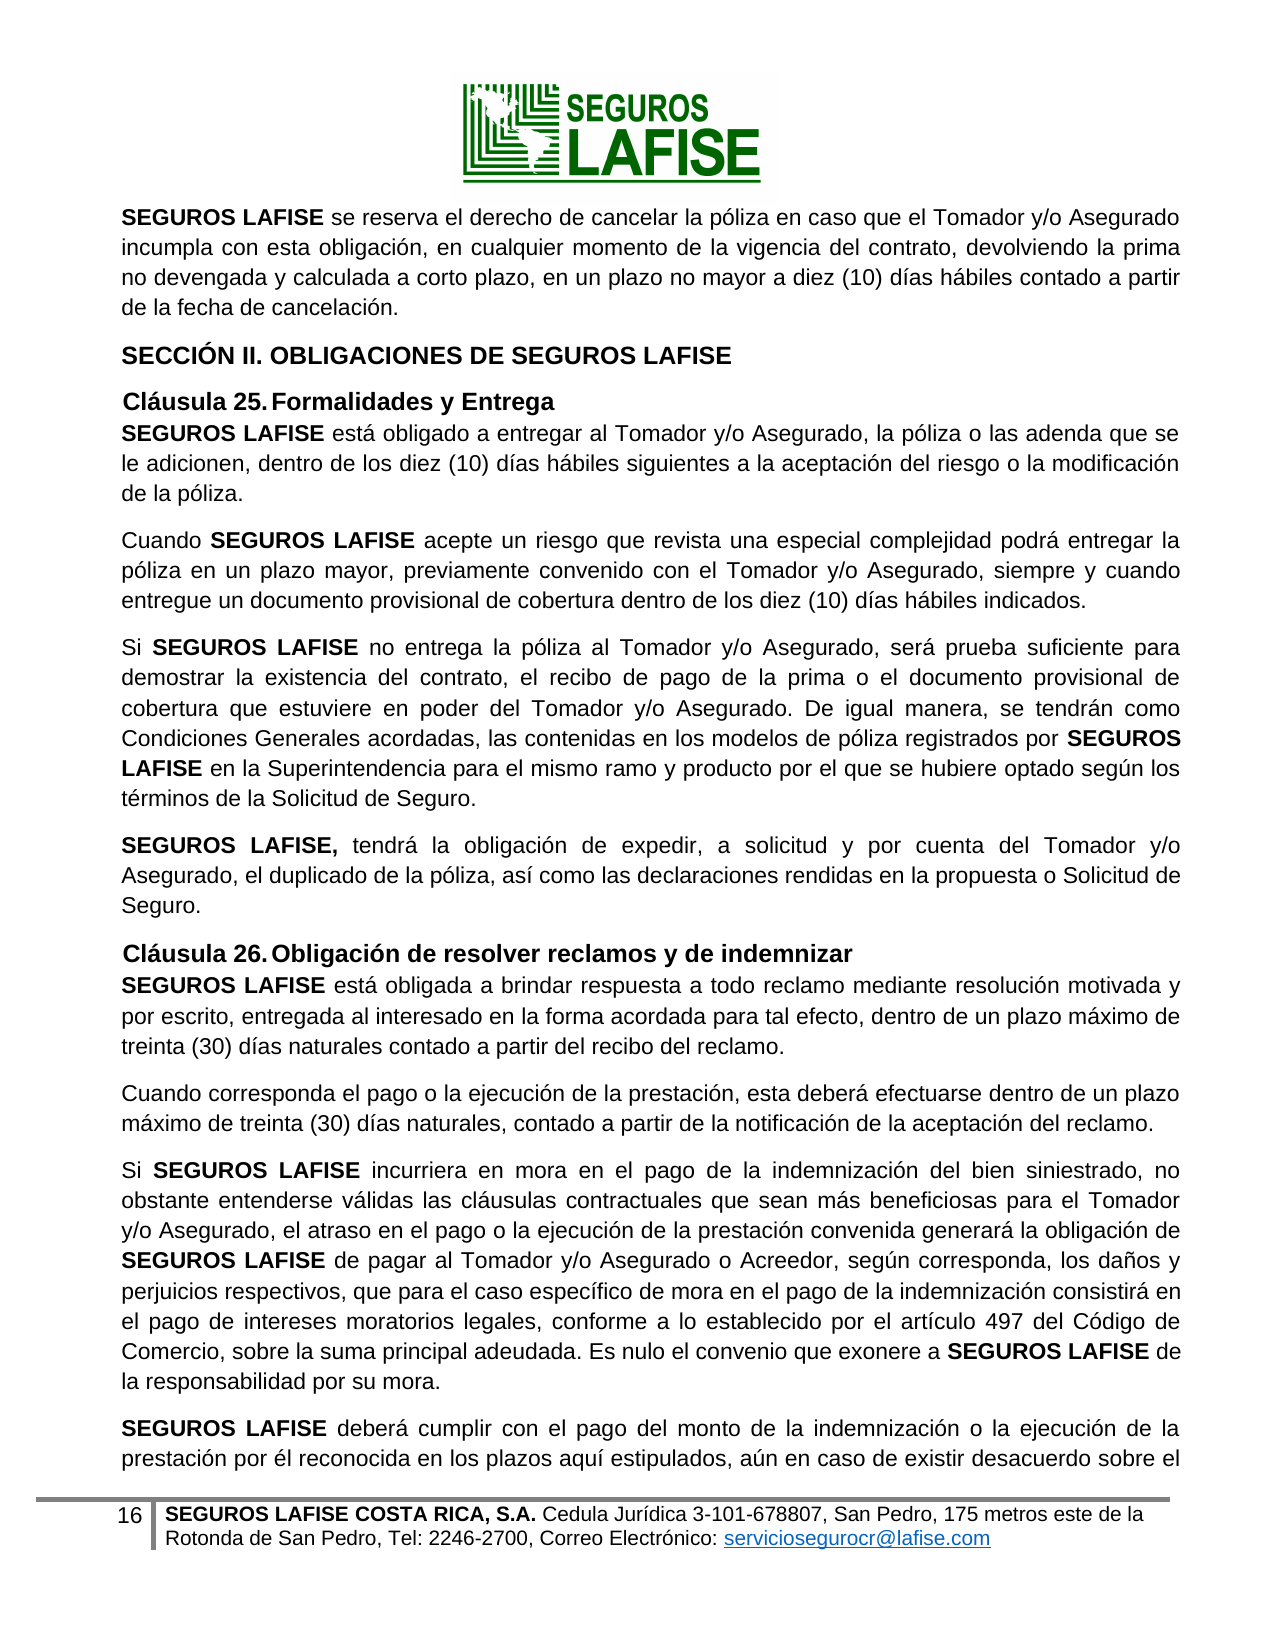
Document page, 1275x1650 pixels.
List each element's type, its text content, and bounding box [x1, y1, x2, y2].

text SEGUROS LAFISE está obligado a entregar al Tomador y/o Asegurado, la póliza o las adenda que se le adicionen, dentro de los diez (10) días hábiles siguientes a la aceptación del riesgo o la modificación de la póliza. [121, 419, 1181, 506]
subtitle SECCIÓN II. OBLIGACIONES DE SEGUROS LAFISE [121, 341, 1181, 370]
text SEGUROS LAFISE se reserva el derecho de cancelar la póliza en caso que el Tomador y/o Asegurado incumpla con esta obligación, en cualquier momento de la vigencia del contrato, devolviendo la prima no devengada y calculada a corto plazo, en un plazo no mayor a diez (10) días hábiles contado a partir de la fecha de cancelación. [121, 203, 1181, 321]
text Si SEGUROS LAFISE no entrega la póliza al Tomador y/o Asegurado, será prueba suficiente para demostrar la existencia del contrato, el recibo de pago de la prima o el documento provisional de cobertura que estuviere en poder del Tomador y/o Asegurado. De igual manera, se tendrán como Condiciones Generales acordadas, las contenidas en los modelos de póliza registrados por SEGUROS LAFISE en la Superintendencia para el mismo ramo y producto por el que se hubiere optado según los términos de la Solicitud de Seguro. [121, 634, 1181, 812]
list Formalidades y Entrega [122, 387, 1181, 415]
list Obligación de resolver reclamos y de indemnizar [122, 939, 1181, 968]
text SEGUROS LAFISE, tendrá la obligación de expedir, a solicitud y por cuenta del Tomador y/o Asegurado, el duplicado de la póliza, así como las declaraciones rendidas en la propuesta o Solicitud de Seguro. [121, 832, 1181, 919]
picture [451, 73, 778, 204]
text Cuando corresponda el pago o la ejecución de la prestación, esta deberá efectuarse dentro de un plazo máximo de treinta (30) días naturales, contado a partir de la notificación de la aceptación del reclamo. [121, 1080, 1181, 1136]
text SEGUROS LAFISE está obligada a brindar respuesta a todo reclamo mediante resolución motivada y por escrito, entregada al interesado en la forma acordada para tal efecto, dentro de un plazo máximo de treinta (30) días naturales contado a partir del recibo del reclamo. [121, 972, 1181, 1059]
text Si SEGUROS LAFISE incurriera en mora en el pago de la indemnización del bien siniestrado, no obstante entenderse válidas las cláusulas contractuales que sean más beneficiosas para el Tomador y/o Asegurado, el atraso en el pago o la ejecución de la prestación convenida generará la obligación de SEGUROS LAFISE de pagar al Tomador y/o Asegurado o Acreedor, según corresponda, los daños y perjuicios respectivos, que para el caso específico de mora en el pago de la indemnización consistirá en el pago de intereses moratorios legales, conforme a lo establecido por el artículo 497 del Código de Comercio, sobre la suma principal adeudada. Es nulo el convenio que exonere a SEGUROS LAFISE de la responsabilidad por su mora. [121, 1157, 1181, 1394]
text Cuando SEGUROS LAFISE acepte un riesgo que revista una especial complejidad podrá entregar la póliza en un plazo mayor, previamente convenido con el Tomador y/o Asegurado, siempre y cuando entregue un documento provisional de cobertura dentro de los diez (10) días hábiles indicados. [121, 527, 1181, 614]
